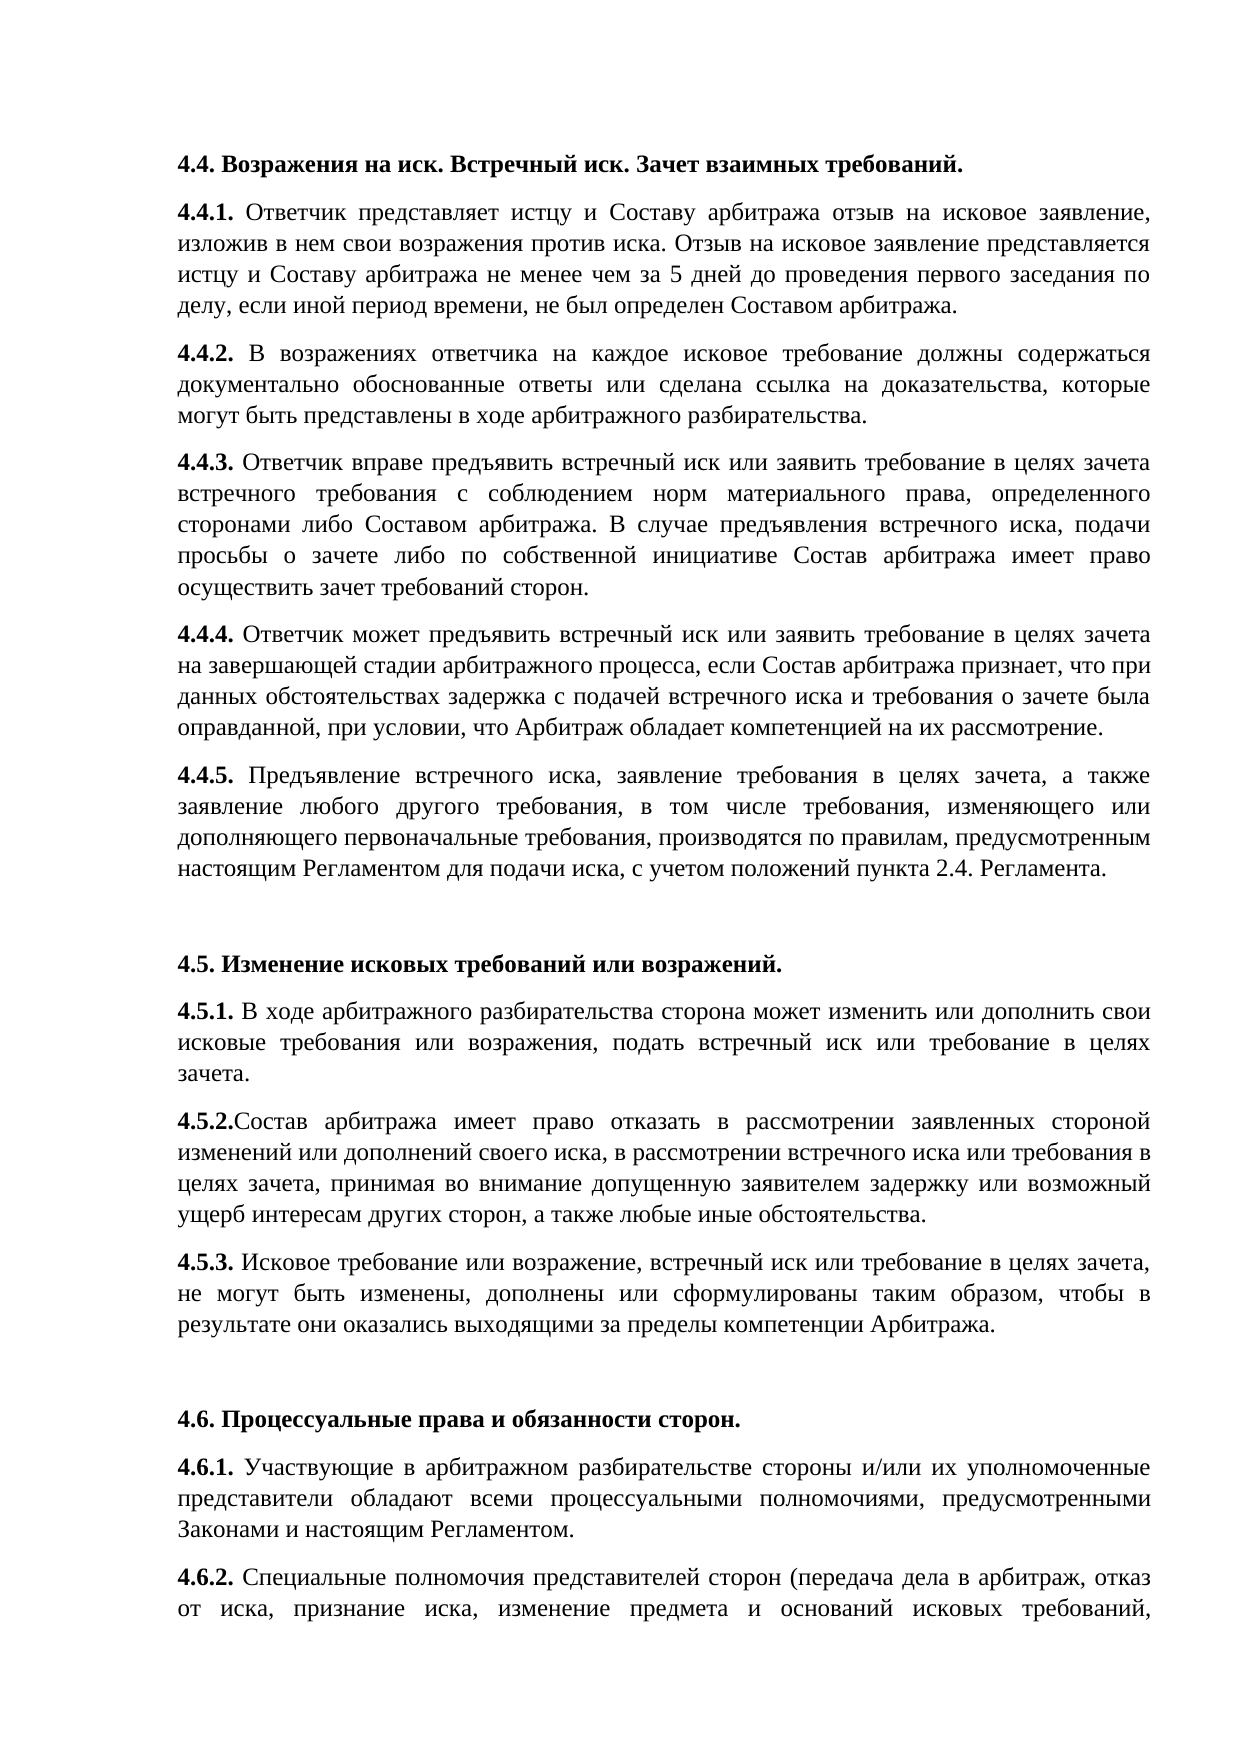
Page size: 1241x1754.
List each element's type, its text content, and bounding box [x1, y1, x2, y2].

text 4.6.1. Участвующие в арбитражном разбирательстве стороны и/или их уполномоченные представители обладают всеми процессуальными полномочиями, предусмотренными Законами и настоящим Регламентом. [177, 1452, 1152, 1543]
text 4.4.5. Предъявление встречного иска, заявление требования в целях зачета, а также заявление любого другого требования, в том числе требования, изменяющего или дополняющего первоначальные требования, производятся по правилам, предусмотренным настоящим Регламентом для подачи иска, с учетом положений пункта 2.4. Регламента. [177, 760, 1152, 882]
text 4.4. Возражения на иск. Встречный иск. Зачет взаимных требований. [177, 118, 1152, 178]
text 4.4.4. Ответчик может предъявить встречный иск или заявить требование в целях зачета на завершающей стадии арбитражного процесса, если Состав арбитража признает, что при данных обстоятельствах задержка с подачей встречного иска и требования о зачете была оправданной, при условии, что Арбитраж обладает компетенцией на их рассмотрение. [177, 619, 1152, 741]
text 4.5.1. В ходе арбитражного разбирательства сторона может изменить или дополнить свои исковые требования или возражения, подать встречный иск или требование в целях зачета. [177, 996, 1152, 1087]
text 4.4.1. Ответчик представляет истцу и Составу арбитража отзыв на исковое заявление, изложив в нем свои возражения против иска. Отзыв на исковое заявление представляется истцу и Составу арбитража не менее чем за 5 дней до проведения первого заседания по делу, если иной период времени, не был определен Составом арбитража. [177, 197, 1152, 319]
text 4.5.2.Состав арбитража имеет право отказать в рассмотрении заявленных стороной изменений или дополнений своего иска, в рассмотрении встречного иска или требования в целях зачета, принимая во внимание допущенную заявителем задержку или возможный ущерб интересам других сторон, а также любые иные обстоятельства. [177, 1106, 1152, 1228]
text 4.4.3. Ответчик вправе предъявить встречный иск или заявить требование в целях зачета встречного требования с соблюдением норм материального права, определенного сторонами либо Составом арбитража. В случае предъявления встречного иска, подачи просьбы о зачете либо по собственной инициативе Состав арбитража имеет право осуществить зачет требований сторон. [177, 447, 1152, 600]
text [177, 1562, 1152, 1622]
text 4.6. Процессуальные права и обязанности сторон. [177, 1404, 1152, 1433]
text 4.5.3. Исковое требование или возражение, встречный иск или требование в целях зачета, не могут быть изменены, дополнены или сформулированы таким образом, чтобы в результате они оказались выходящими за пределы компетенции Арбитража. [177, 1247, 1152, 1338]
text 4.4.2. В возражениях ответчика на каждое исковое требование должны содержаться документально обоснованные ответы или сделана ссылка на доказательства, которые могут быть представлены в ходе арбитражного разбирательства. [177, 338, 1152, 428]
text 4.5. Изменение исковых требований или возражений. [177, 949, 1152, 977]
